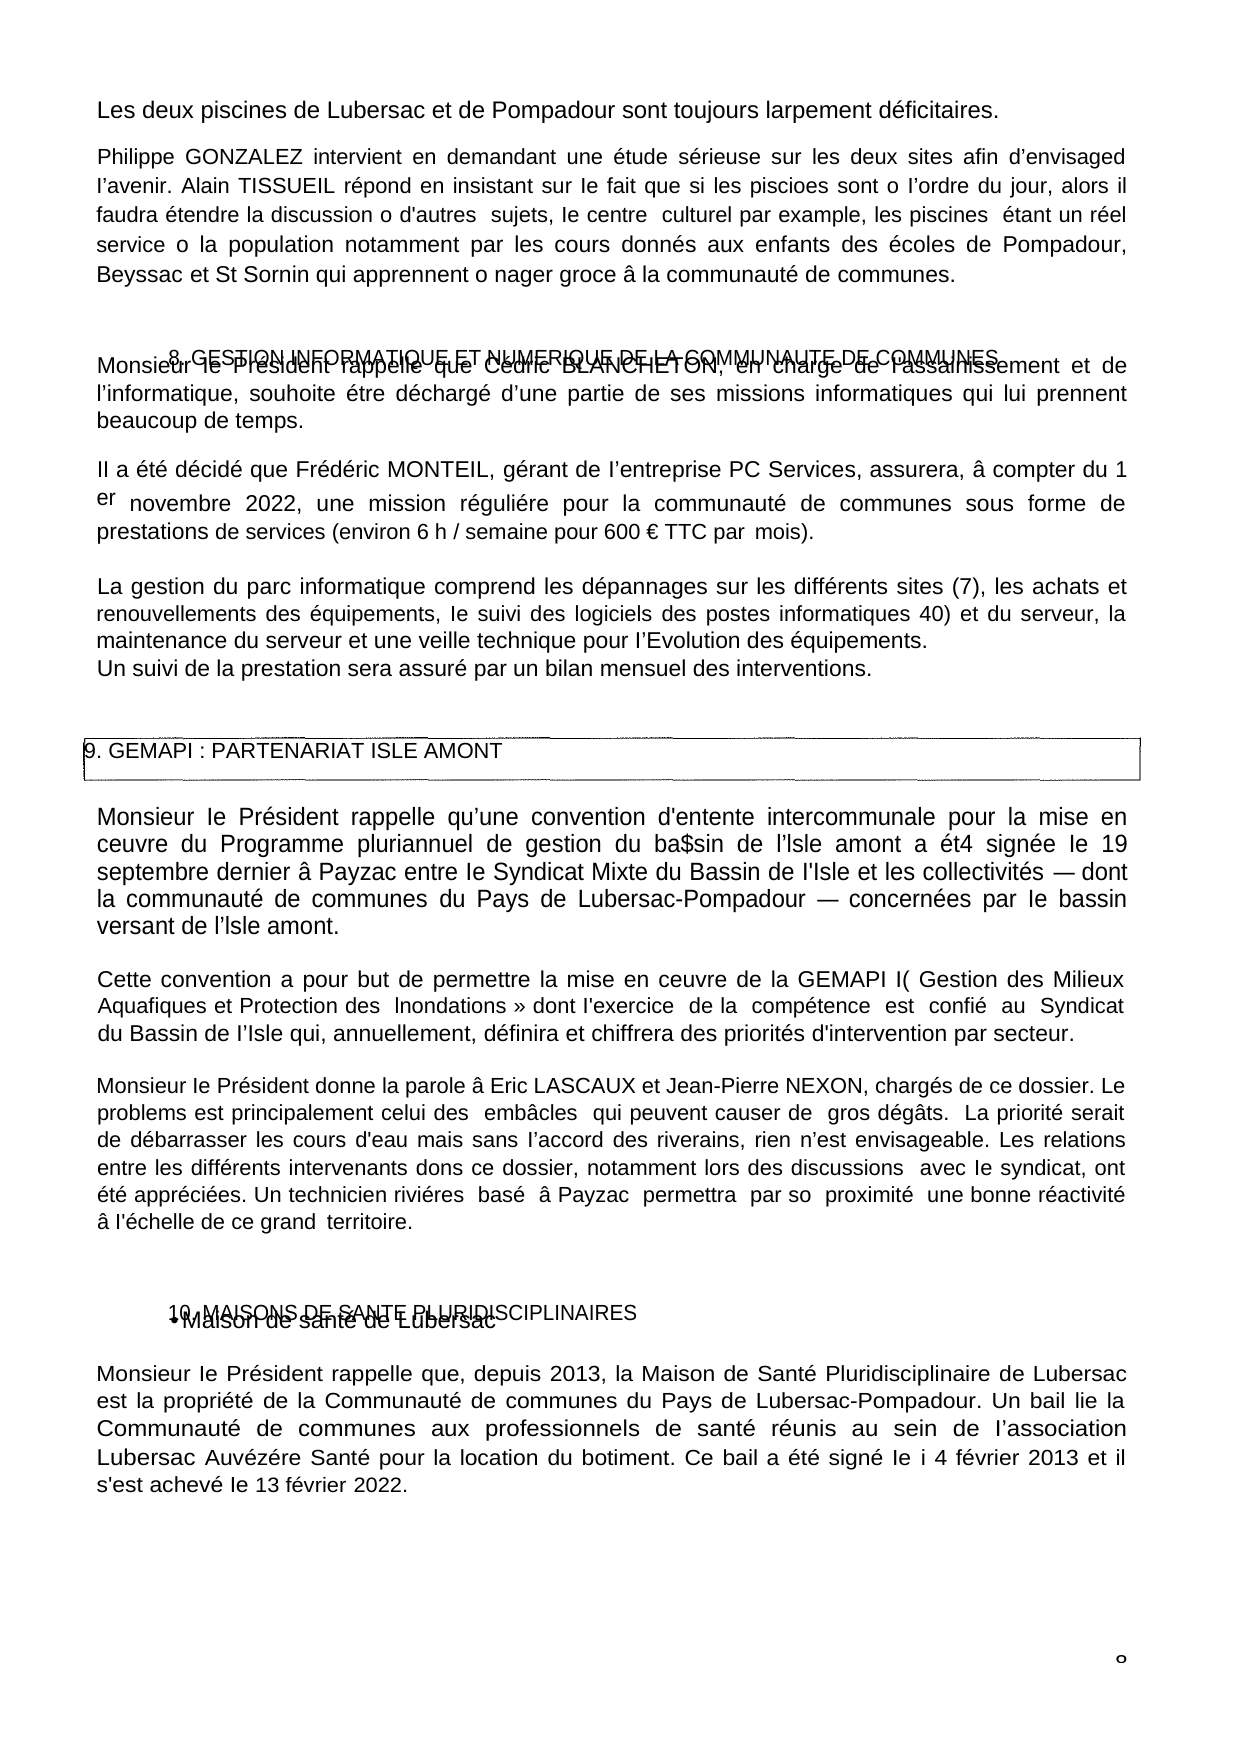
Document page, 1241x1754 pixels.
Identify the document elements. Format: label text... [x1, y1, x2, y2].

subtitle Les deux piscines de Lubersac et de Pompadour sont toujours larpement déficitaires. [97, 96, 1157, 124]
subtitle Monsieur Ie Président rappelle qu’une convention d'entente intercommunale pour la mise en ceuvre du Programme pluriannuel de gestion du ba$sin de l’lsle amont a ét4 signée Ie 19 septembre dernier â Payzac entre Ie Syndicat Mixte du Bassin de I'Isle et les collectivités — dont la communauté de communes du Pays de Lubersac-Pompadour — concernées par Ie bassin versant de l’lsle amont. [97, 803, 1128, 940]
text La gestion du parc informatique comprend les dépannages sur les différents sites (7), les achats et renouvellements des équipements, Ie suivi des logiciels des postes informatiques 40) et du serveur, la maintenance du serveur et une veille technique pour I’Evolution des équipements. [96, 573, 1128, 654]
text Monsieur Ie Président rappelle que, depuis 2013, la Maison de Santé Pluridisciplinaire de Lubersac est la propriété de la Communauté de communes du Pays de Lubersac-Pompadour. Un bail lie la Communauté de communes aux professionnels de santé réunis au sein de I’association Lubersac Auvézére Santé pour la location du botiment. Ce bail a été signé Ie i 4 février 2013 et il s'est achevé Ie 13 février 2022. [96, 1361, 1127, 1497]
text Monsieur Ie Président donne la parole â Eric LASCAUX et Jean-Pierre NEXON, chargés de ce dossier. Le problems est principalement celui des embâcles qui peuvent causer de gros dégâts. La priorité serait de débarrasser les cours d'eau mais sans I’accord des riverains, rien n’est envisageable. Les relations entre les différents intervenants dons ce dossier, notamment lors des discussions avec Ie syndicat, ont été appréciées. Un technicien riviéres basé â Payzac permettra par so proximité une bonne réactivité â I'échelle de ce grand territoire. [96, 1073, 1127, 1234]
text II a été décidé que Frédéric MONTEIL, gérant de I’entreprise PC Services, assurera, â compter du 1 er novembre 2022, une mission réguliére pour la communauté de communes sous forme de prestations de services (environ 6 h / semaine pour 600 € TTC par mois). [96, 456, 1127, 544]
text Cette convention a pour but de permettre la mise en ceuvre de la GEMAPI I( Gestion des Milieux Aquafiques et Protection des lnondations » dont I'exercice de la compétence est confié au Syndicat du Bassin de I’Isle qui, annuellement, définira et chiffrera des priorités d'intervention par secteur. [97, 966, 1126, 1046]
text Un suivi de la prestation sera assuré par un bilan mensuel des interventions. [97, 655, 1157, 681]
picture [83, 737, 1141, 781]
text Philippe GONZALEZ intervient en demandant une étude sérieuse sur les deux sites afin d’envisaged I’avenir. Alain TISSUEIL répond en insistant sur Ie fait que si les piscioes sont o I’ordre du jour, alors il faudra étendre la discussion o d'autres sujets, Ie centre culturel par example, les piscines étant un réel service o la population notamment par les cours donnés aux enfants des écoles de Pompadour, Beyssac et St Sornin qui apprennent o nager groce â la communauté de communes. [96, 144, 1128, 287]
subtitle Maison de santé de Lubersac [170, 1306, 1157, 1333]
text Monsieur Ie Président rappelle que Cédric BLANCHETON, en charge de I'assainissement et de l’informatique, souhoite étre déchargé d’une partie de ses missions informatiques qui lui prennent beaucoup de temps. [96, 352, 1128, 433]
